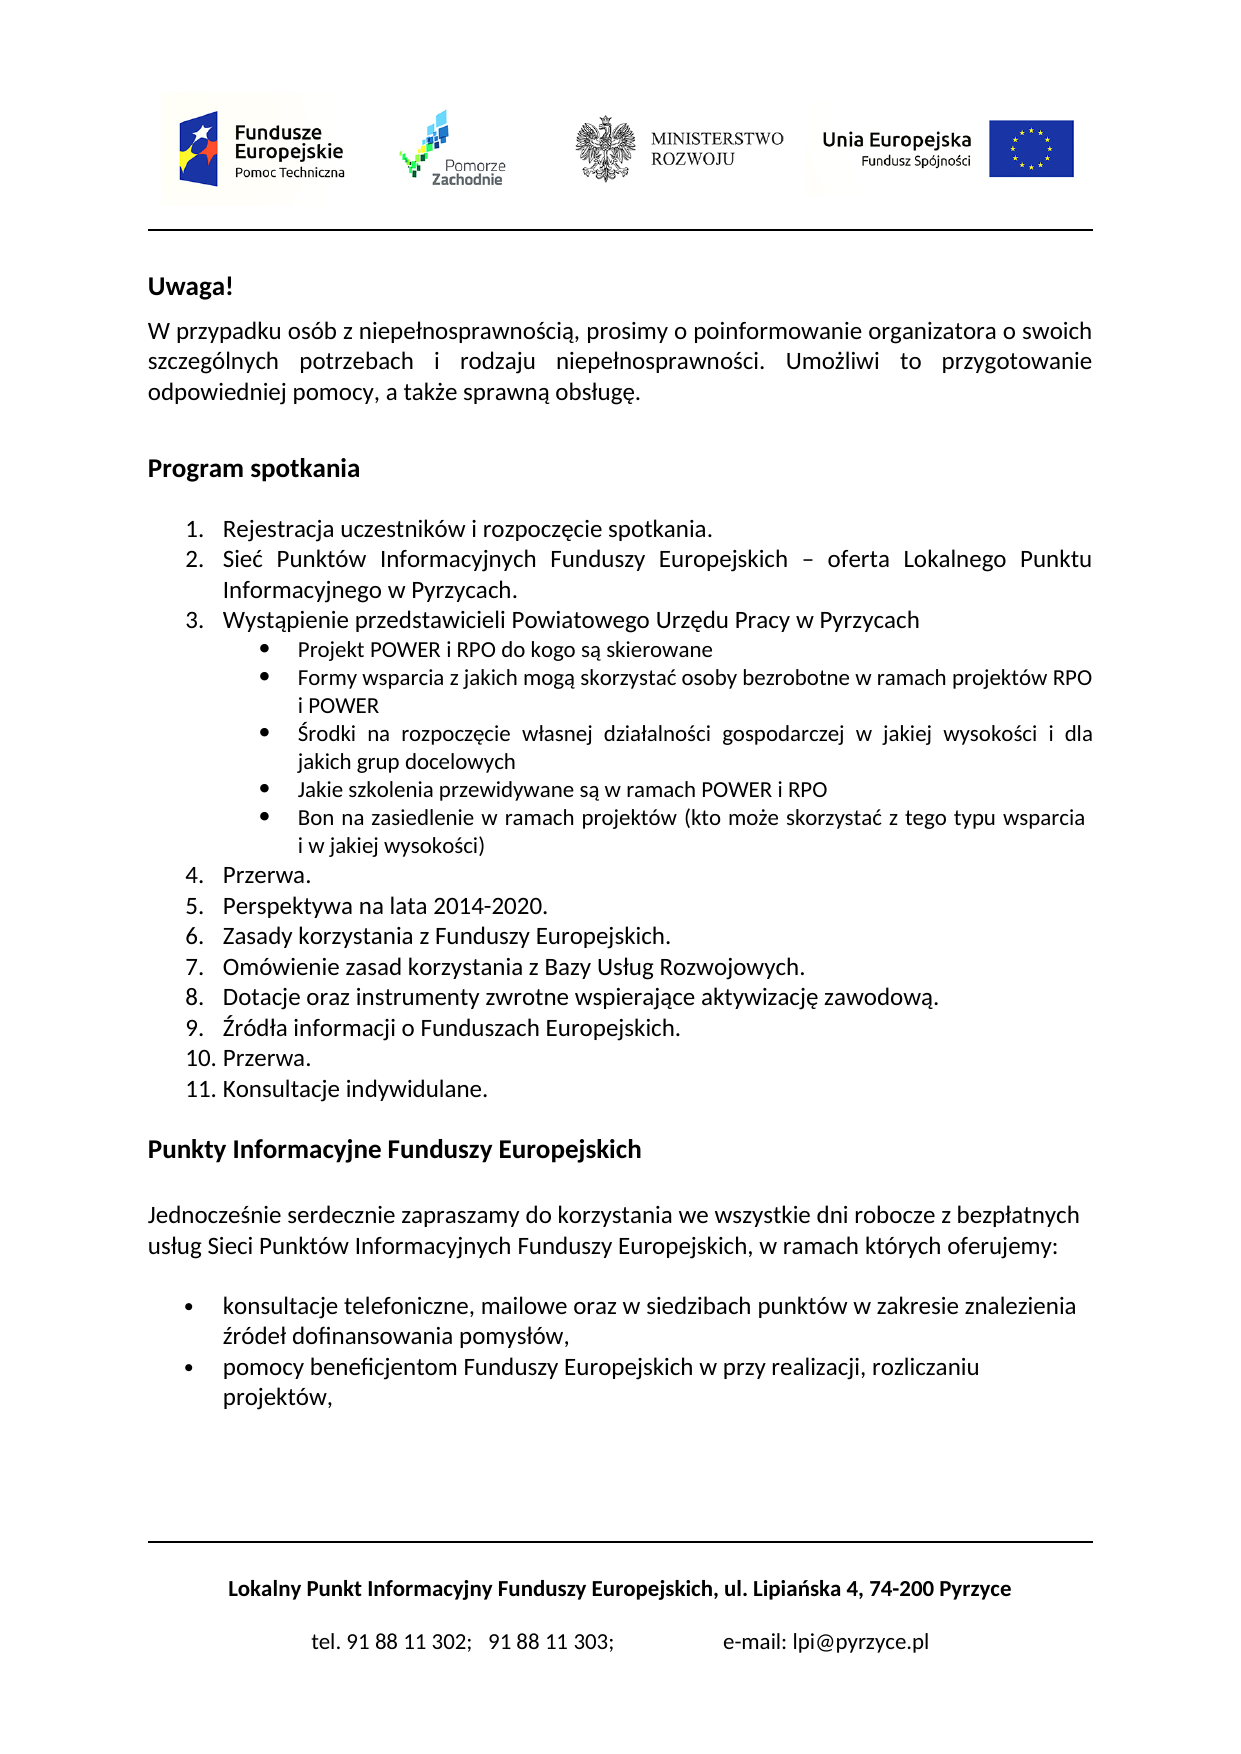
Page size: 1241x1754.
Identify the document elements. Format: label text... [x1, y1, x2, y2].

list Bon na zasiedlenie w ramach projektów (kto może skorzystać z tego typu wsparcia i w jakiej wysokości) [260, 803, 1093, 859]
picture [148, 73, 1092, 221]
list Omówienie zasad korzystania z Bazy Usług Rozwojowych. [185, 951, 1093, 981]
subtitle Program spotkania [148, 444, 1093, 484]
subtitle Punkty Informacyjne Funduszy Europejskich [148, 1133, 1093, 1166]
list Środki na rozpoczęcie własnej działalności gospodarczej w jakiej wysokości i dla jakich grup docelowych [260, 719, 1093, 775]
text Jednocześnie serdecznie zapraszamy do korzystania we wszystkie dni robocze z bezpłatnych usług Sieci Punktów Informacyjnych Funduszy Europejskich, w ramach których oferujemy: [148, 1200, 1093, 1261]
list konsultacje telefoniczne, mailowe oraz w siedzibach punktów w zakresie znalezienia źródeł dofinansowania pomysłów, [185, 1290, 1093, 1351]
list Projekt POWER i RPO do kogo są skierowane [260, 635, 1093, 663]
list Rejestracja uczestników i rozpoczęcie spotkania. [185, 513, 1093, 543]
list Przerwa. [185, 859, 1093, 890]
list Jakie szkolenia przewidywane są w ramach POWER i RPO [260, 775, 1093, 803]
subtitle Uwaga! [148, 262, 1093, 302]
list Formy wsparcia z jakich mogą skorzystać osoby bezrobotne w ramach projektów RPO i POWER [260, 663, 1093, 719]
list Źródła informacji o Funduszach Europejskich. [185, 1012, 1093, 1042]
list Wystąpienie przedstawicieli Powiatowego Urzędu Pracy w Pyrzycach [185, 604, 1093, 635]
list Perspektywa na lata 2014-2020. [185, 890, 1093, 920]
list Dotacje oraz instrumenty zwrotne wspierające aktywizację zawodową. [185, 981, 1093, 1012]
list Zasady korzystania z Funduszy Europejskich. [185, 920, 1093, 951]
list Konsultacje indywidulane. [185, 1073, 1093, 1103]
list Sieć Punktów Informacyjnych Funduszy Europejskich – oferta Lokalnego Punktu Informacyjnego w Pyrzycach. [185, 543, 1093, 604]
text W przypadku osób z niepełnosprawnością, prosimy o poinformowanie organizatora o swoich szczególnych potrzebach i rodzaju niepełnosprawności. Umożliwi to przygotowanie odpowiedniej pomocy, a także sprawną obsługę. [148, 315, 1093, 406]
list pomocy beneficjentom Funduszy Europejskich w przy realizacji, rozliczaniu projektów, [185, 1351, 1093, 1412]
list Przerwa. [185, 1042, 1093, 1073]
